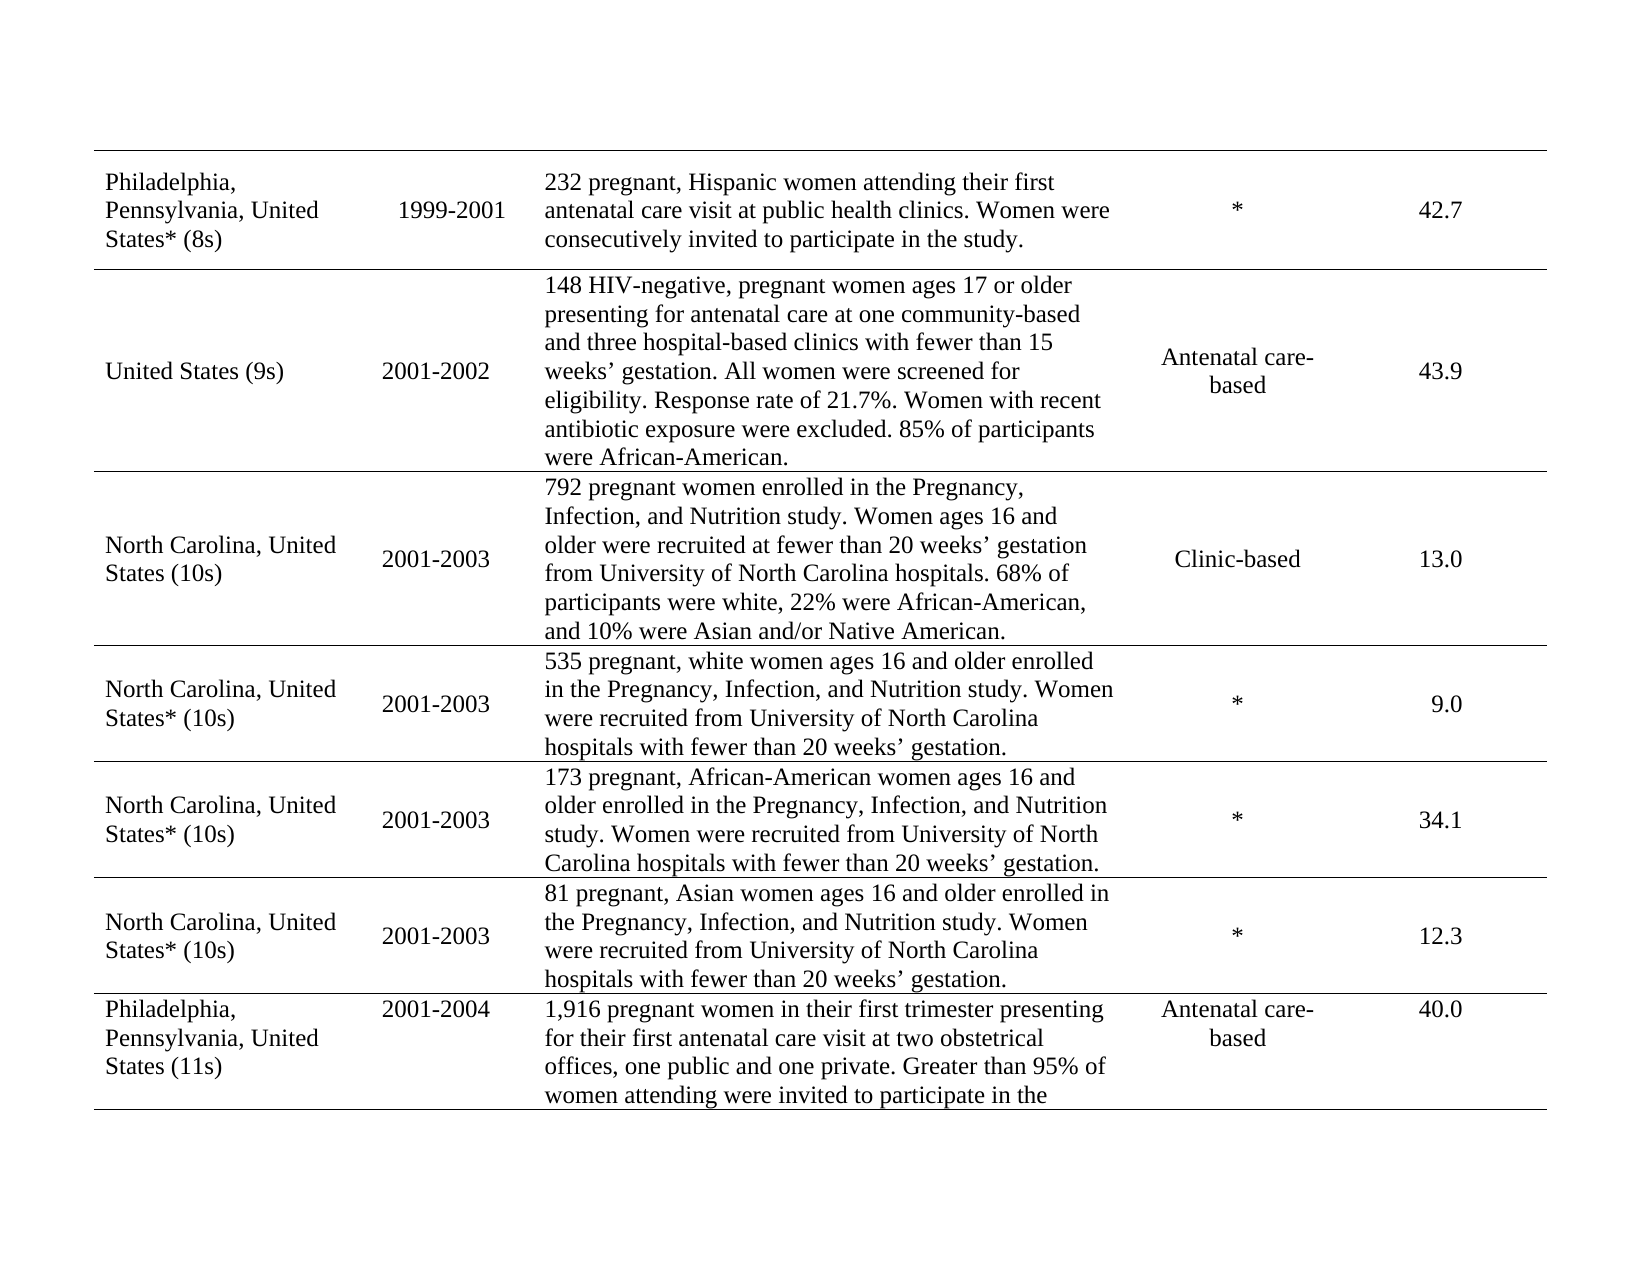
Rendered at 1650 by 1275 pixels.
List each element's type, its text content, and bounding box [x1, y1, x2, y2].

table_cell 43.9 [1350, 270, 1547, 471]
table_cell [533, 994, 1125, 1109]
table_cell 13.0 [1350, 472, 1547, 645]
table_cell * [1125, 646, 1350, 761]
table_cell 2001-2003 [370, 646, 533, 761]
table_cell 9.0 [1350, 646, 1547, 761]
table_cell North Carolina, United States (10s) [94, 472, 370, 645]
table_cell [94, 994, 370, 1109]
table_cell 2001-2002 [370, 270, 533, 471]
table_cell * [1125, 762, 1350, 877]
table_cell 12.3 [1350, 878, 1547, 993]
table_cell * [1125, 151, 1350, 269]
table_cell 232 pregnant, Hispanic women attending their first antenatal care visit at public health clinics. Women were consecutively invited to participate in the study. [533, 151, 1125, 269]
table_cell 2001-2003 [370, 762, 533, 877]
table_cell 2001-2003 [370, 472, 533, 645]
table_cell North Carolina, United States* (10s) [94, 878, 370, 993]
table_cell * [1125, 878, 1350, 993]
table_cell 1999-2001 [370, 151, 533, 269]
table_cell 535 pregnant, white women ages 16 and older enrolled in the Pregnancy, Infection, and Nutrition study. Women were recruited from University of North Carolina hospitals with fewer than 20 weeks’ gestation. [533, 646, 1125, 761]
table_cell 42.7 [1350, 151, 1547, 269]
table_cell 34.1 [1350, 762, 1547, 877]
table_cell North Carolina, United States* (10s) [94, 762, 370, 877]
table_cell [1125, 994, 1350, 1109]
table_cell 148 HIV-negative, pregnant women ages 17 or older presenting for antenatal care at one community-based and three hospital-based clinics with fewer than 15 weeks’ gestation. All women were screened for eligibility. Response rate of 21.7%. Women with recent antibiotic exposure were excluded. 85% of participants were African-American. [533, 270, 1125, 471]
table_cell United States (9s) [94, 270, 370, 471]
table_cell 2001-2003 [370, 878, 533, 993]
table_cell Antenatal care-based [1125, 270, 1350, 471]
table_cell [94, 151, 370, 269]
table_cell North Carolina, United States* (10s) [94, 646, 370, 761]
table_cell 2001-2004 [370, 994, 533, 1109]
table_cell 81 pregnant, Asian women ages 16 and older enrolled in the Pregnancy, Infection, and Nutrition study. Women were recruited from University of North Carolina hospitals with fewer than 20 weeks’ gestation. [533, 878, 1125, 993]
table_cell 40.0 [1350, 994, 1547, 1109]
table_cell 792 pregnant women enrolled in the Pregnancy, Infection, and Nutrition study. Women ages 16 and older were recruited at fewer than 20 weeks’ gestation from University of North Carolina hospitals. 68% of participants were white, 22% were African-American, and 10% were Asian and/or Native American. [533, 472, 1125, 645]
table_cell 173 pregnant, African-American women ages 16 and older enrolled in the Pregnancy, Infection, and Nutrition study. Women were recruited from University of North Carolina hospitals with fewer than 20 weeks’ gestation. [533, 762, 1125, 877]
table_cell Clinic-based [1125, 472, 1350, 645]
